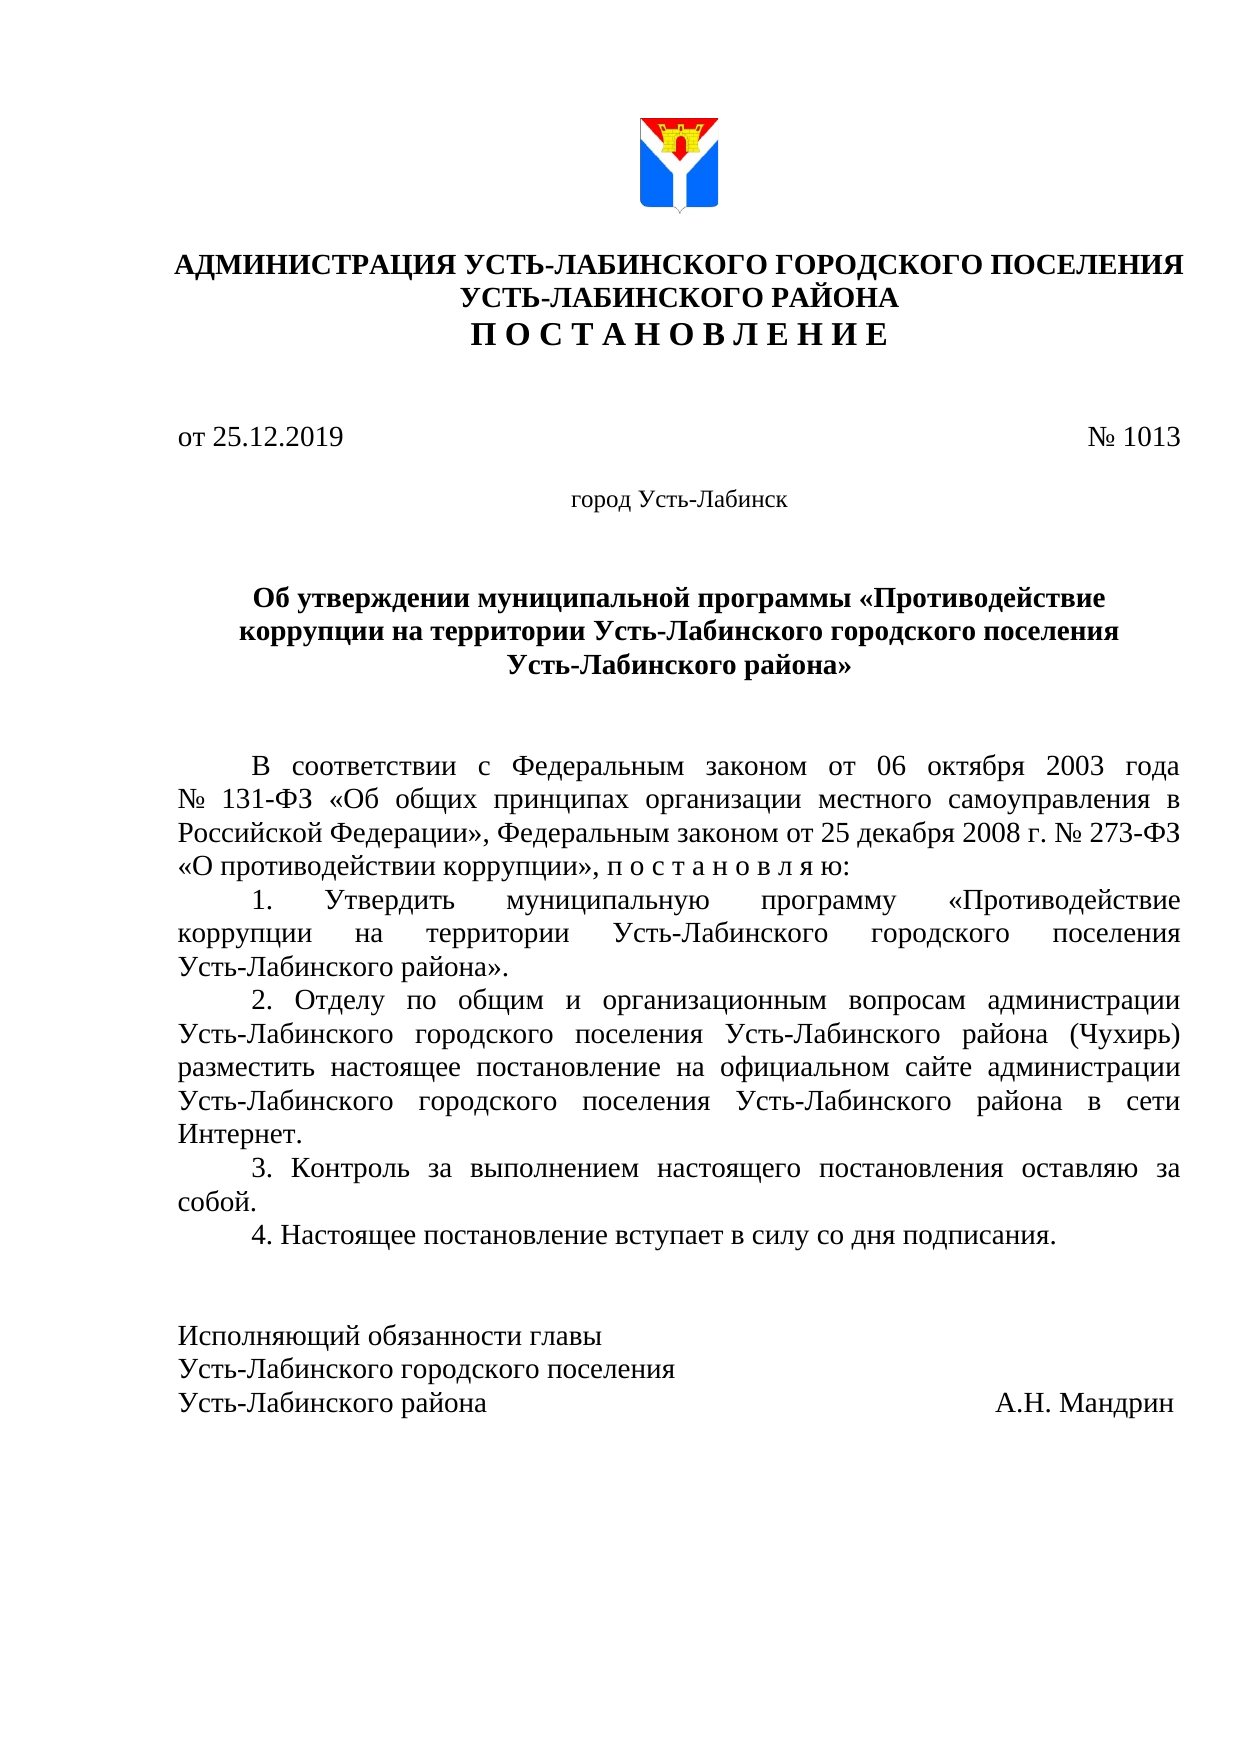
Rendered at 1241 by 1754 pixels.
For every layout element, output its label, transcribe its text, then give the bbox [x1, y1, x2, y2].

picture [640, 118, 719, 214]
text 2. Отделу по общим и организационным вопросам администрации Усть-Лабинского городского поселения Усть-Лабинского района (Чухирь) разместить настоящее постановление на официальном сайте администрации Усть-Лабинского городского поселения Усть-Лабинского района в сети Интернет. [177, 982, 1181, 1150]
text Об утверждении муниципальной программы «Противодействие коррупции на территории Усть-Лабинского городского поселения [177, 580, 1181, 647]
text 3. Контроль за выполнением настоящего постановления оставляю за собой. [177, 1150, 1181, 1217]
text Усть-Лабинского района» [177, 647, 1181, 681]
text Исполняющий обязанности главы [177, 1318, 1181, 1351]
text В соответствии с Федеральным законом от 06 октября 2003 года № 131-ФЗ «Об общих принципах организации местного самоуправления в Российской Федерации», Федеральным законом от 25 декабря 2008 г. № 273-ФЗ «О противодействии коррупции», п о с т а н о в л я ю: [177, 748, 1181, 882]
text П О С Т А Н О В Л Е Н И Е [171, 314, 1187, 352]
text Усть-Лабинского района А.Н. Мандрин [177, 1385, 1181, 1418]
text 1. Утвердить муниципальную программу «Противодействие коррупции на территории Усть-Лабинского городского поселения Усть-Лабинского района». [177, 882, 1181, 982]
text Усть-Лабинского городского поселения [177, 1351, 1181, 1385]
text УСТЬ-ЛАБИНСКОГО РАЙОНА [171, 281, 1187, 314]
text город Усть-Лабинск [171, 484, 1187, 513]
text АДМИНИСТРАЦИЯ УСТЬ-ЛАБИНСКОГО ГОРОДСКОГО ПОСЕЛЕНИЯ [171, 247, 1187, 281]
text 4. Настоящее постановление вступает в силу со дня подписания. [177, 1217, 1181, 1251]
text от 25.12.2019 № 1013 [171, 419, 1187, 453]
